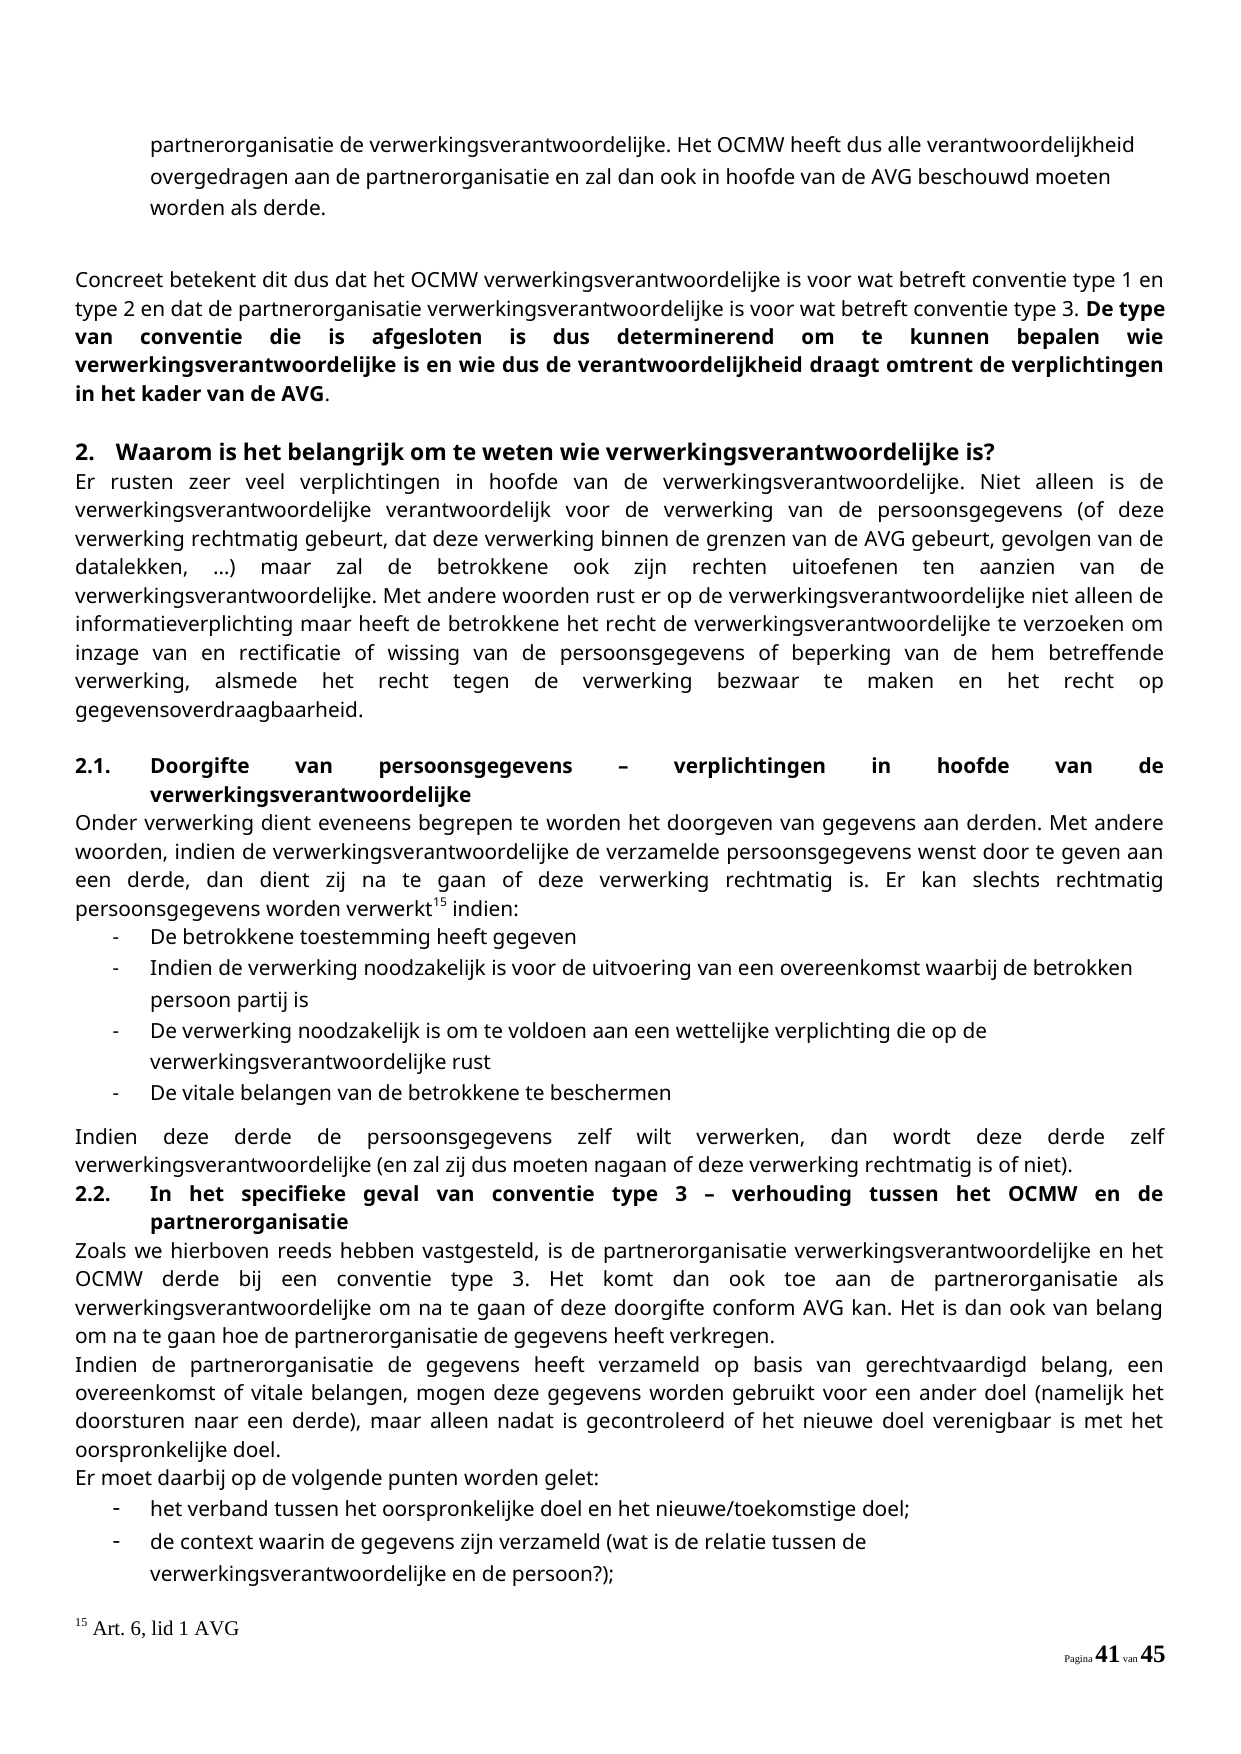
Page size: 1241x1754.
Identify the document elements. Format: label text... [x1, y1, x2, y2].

text Indien de partnerorganisatie de gegevens heeft verzameld op basis van gerechtvaardigd belang, een overeenkomst of vitale belangen, mogen deze gegevens worden gebruikt voor een ander doel (namelijk het doorsturen naar een derde), maar alleen nadat is gecontroleerd of het nieuwe doel verenigbaar is met het oorspronkelijke doel. [75, 1350, 1165, 1463]
list De vitale belangen van de betrokkene te beschermen [112, 1078, 1165, 1107]
text Er moet daarbij op de volgende punten worden gelet: [75, 1463, 1165, 1492]
list De betrokkene toestemming heeft gegeven [112, 922, 1165, 951]
text Concreet betekent dit dus dat het OCMW verwerkingsverantwoordelijke is voor wat betreft conventie type 1 en type 2 en dat de partnerorganisatie verwerkingsverantwoordelijke is voor wat betreft conventie type 3. De type van conventie die is afgesloten is dus determinerend om te kunnen bepalen wie verwerkingsverantwoordelijke is en wie dus de verantwoordelijkheid draagt omtrent de verplichtingen in het kader van de AVG. [75, 265, 1165, 407]
list Indien de verwerking noodzakelijk is voor de uitvoering van een overeenkomst waarbij de betrokken persoon partij is [112, 953, 1165, 1013]
list Waarom is het belangrijk om te weten wie verwerkingsverantwoordelijke is? [75, 436, 1165, 467]
list de context waarin de gegevens zijn verzameld (wat is de relatie tussen de verwerkingsverantwoordelijke en de persoon?); [112, 1525, 1165, 1587]
list De verwerking noodzakelijk is om te voldoen aan een wettelijke verplichting die op de verwerkingsverantwoordelijke rust [112, 1016, 1165, 1076]
list het verband tussen het oorspronkelijke doel en het nieuwe/toekomstige doel; [112, 1492, 1165, 1522]
list Doorgifte van persoonsgegevens – verplichtingen in hoofde van de verwerkingsverantwoordelijke [75, 752, 1165, 808]
text Er rusten zeer veel verplichtingen in hoofde van de verwerkingsverantwoordelijke. Niet alleen is de verwerkingsverantwoordelijke verantwoordelijk voor de verwerking van de persoonsgegevens (of deze verwerking rechtmatig gebeurt, dat deze verwerking binnen de grenzen van de AVG gebeurt, gevolgen van de datalekken, …) maar zal de betrokkene ook zijn rechten uitoefenen ten aanzien van de verwerkingsverantwoordelijke. Met andere woorden rust er op de verwerkingsverantwoordelijke niet alleen de informatieverplichting maar heeft de betrokkene het recht de verwerkingsverantwoordelijke te verzoeken om inzage van en rectificatie of wissing van de persoonsgegevens of beperking van de hem betreffende verwerking, alsmede het recht tegen de verwerking bezwaar te maken en het recht op gegevensoverdraagbaarheid. [75, 467, 1165, 723]
text Zoals we hierboven reeds hebben vastgesteld, is de partnerorganisatie verwerkingsverantwoordelijke en het OCMW derde bij een conventie type 3. Het komt dan ook toe aan de partnerorganisatie als verwerkingsverantwoordelijke om na te gaan of deze doorgifte conform AVG kan. Het is dan ook van belang om na te gaan hoe de partnerorganisatie de gegevens heeft verkregen. [75, 1236, 1165, 1350]
list In het specifieke geval van conventie type 3 – verhouding tussen het OCMW en de partnerorganisatie [75, 1179, 1165, 1236]
text Onder verwerking dient eveneens begrepen te worden het doorgeven van gegevens aan derden. Met andere woorden, indien de verwerkingsverantwoordelijke de verzamelde persoonsgegevens wenst door te geven aan een derde, dan dient zij na te gaan of deze verwerking rechtmatig is. Er kan slechts rechtmatig persoonsgegevens worden verwerkt indien: [75, 808, 1165, 922]
text Indien deze derde de persoonsgegevens zelf wilt verwerken, dan wordt deze derde zelf verwerkingsverantwoordelijke (en zal zij dus moeten nagaan of deze verwerking rechtmatig is of niet). [75, 1122, 1165, 1179]
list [112, 131, 1165, 222]
